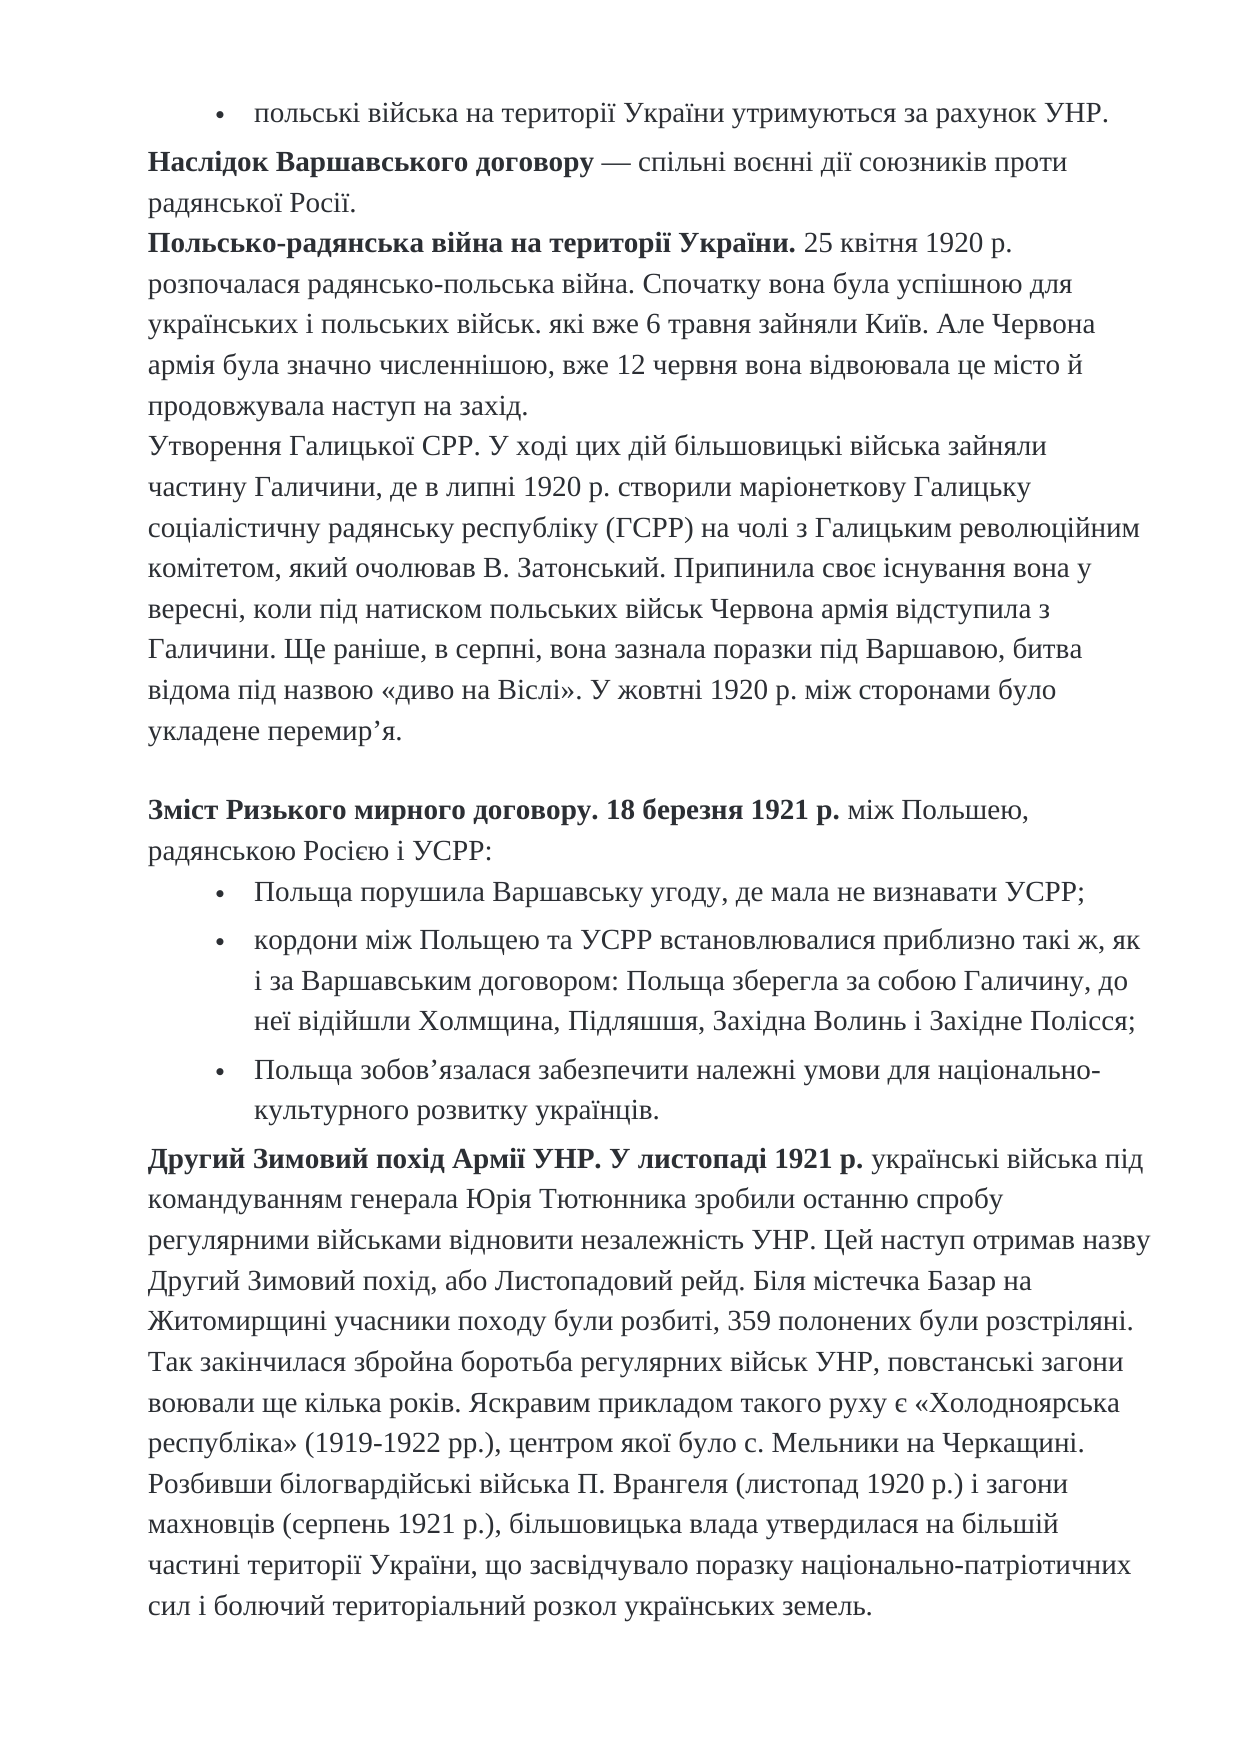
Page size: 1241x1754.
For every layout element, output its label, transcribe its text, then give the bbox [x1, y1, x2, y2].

text Наслідок Варшавського договору — спільні воєнні дії союзників проти радянської Росії. [148, 137, 1152, 218]
text Зміст Ризького мирного договору. 18 березня 1921 р. між Польшею, радянською Росією і УСРР: [148, 785, 1152, 867]
list Польща зобов’язалася забезпечити належні умови для національно-культурного розвитку українців. [216, 1045, 1152, 1126]
text Розбивши білогвардійські війська П. Врангеля (листопад 1920 р.) і загони махновців (серпень 1921 р.), більшовицька влада утвердилася на більшій частині території України, що засвідчувало поразку національно-патріотичних сил і болючий територіальний розкол українських земель. [148, 1459, 1152, 1621]
text Другий Зимовий похід Армії УНР. У листопаді 1921 р. українські війська під командуванням генерала Юрія Тютюнника зробили останню спробу регулярними військами відновити незалежність УНР. Цей наступ отримав назву Другий Зимовий похід, або Листопадовий рейд. Біля містечка Базар на Житомирщині учасники походу були розбиті, 359 полонених були розстріляні. Так закінчилася збройна боротьба регулярних військ УНР, повстанські загони воювали ще кілька років. Яскравим прикладом такого руху є «Холодноярська республіка» (1919-1922 рр.), центром якої було с. Мельники на Черкащині. [148, 1134, 1152, 1459]
list польські війська на території України утримуються за рахунок УНР. [216, 88, 1152, 129]
list кордони між Польщею та УСРР встановлювалися приблизно такі ж, як і за Варшавським договором: Польща зберегла за собою Галичину, до неї відійшли Холмщина, Підляшшя, Західна Волинь і Західне Полісся; [216, 915, 1152, 1037]
text Утворення Галицької СРР. У ході цих дій більшовицькі війська зайняли частину Галичини, де в липні 1920 р. створили маріонеткову Галицьку соціалістичну радянську республіку (ГСРР) на чолі з Галицьким революційним комітетом, який очолював В. Затонський. Припинила своє існування вона у вересні, коли під натиском польських військ Червона армія відступила з Галичини. Ще раніше, в серпні, вона зазнала поразки під Варшавою, битва відома під назвою «диво на Віслі». У жовтні 1920 р. між сторонами було укладене перемир’я. [148, 421, 1152, 746]
text Польсько-радянська війна на території України. 25 квітня 1920 р. розпочалася радянсько-польська війна. Спочатку вона була успішною для українських і польських військ. які вже 6 травня зайняли Київ. Але Червона армія була значно численнішою, вже 12 червня вона відвоювала це місто й продовжувала наступ на захід. [148, 218, 1152, 421]
list Польща порушила Варшавську угоду, де мала не визнавати УСРР; [216, 867, 1152, 907]
